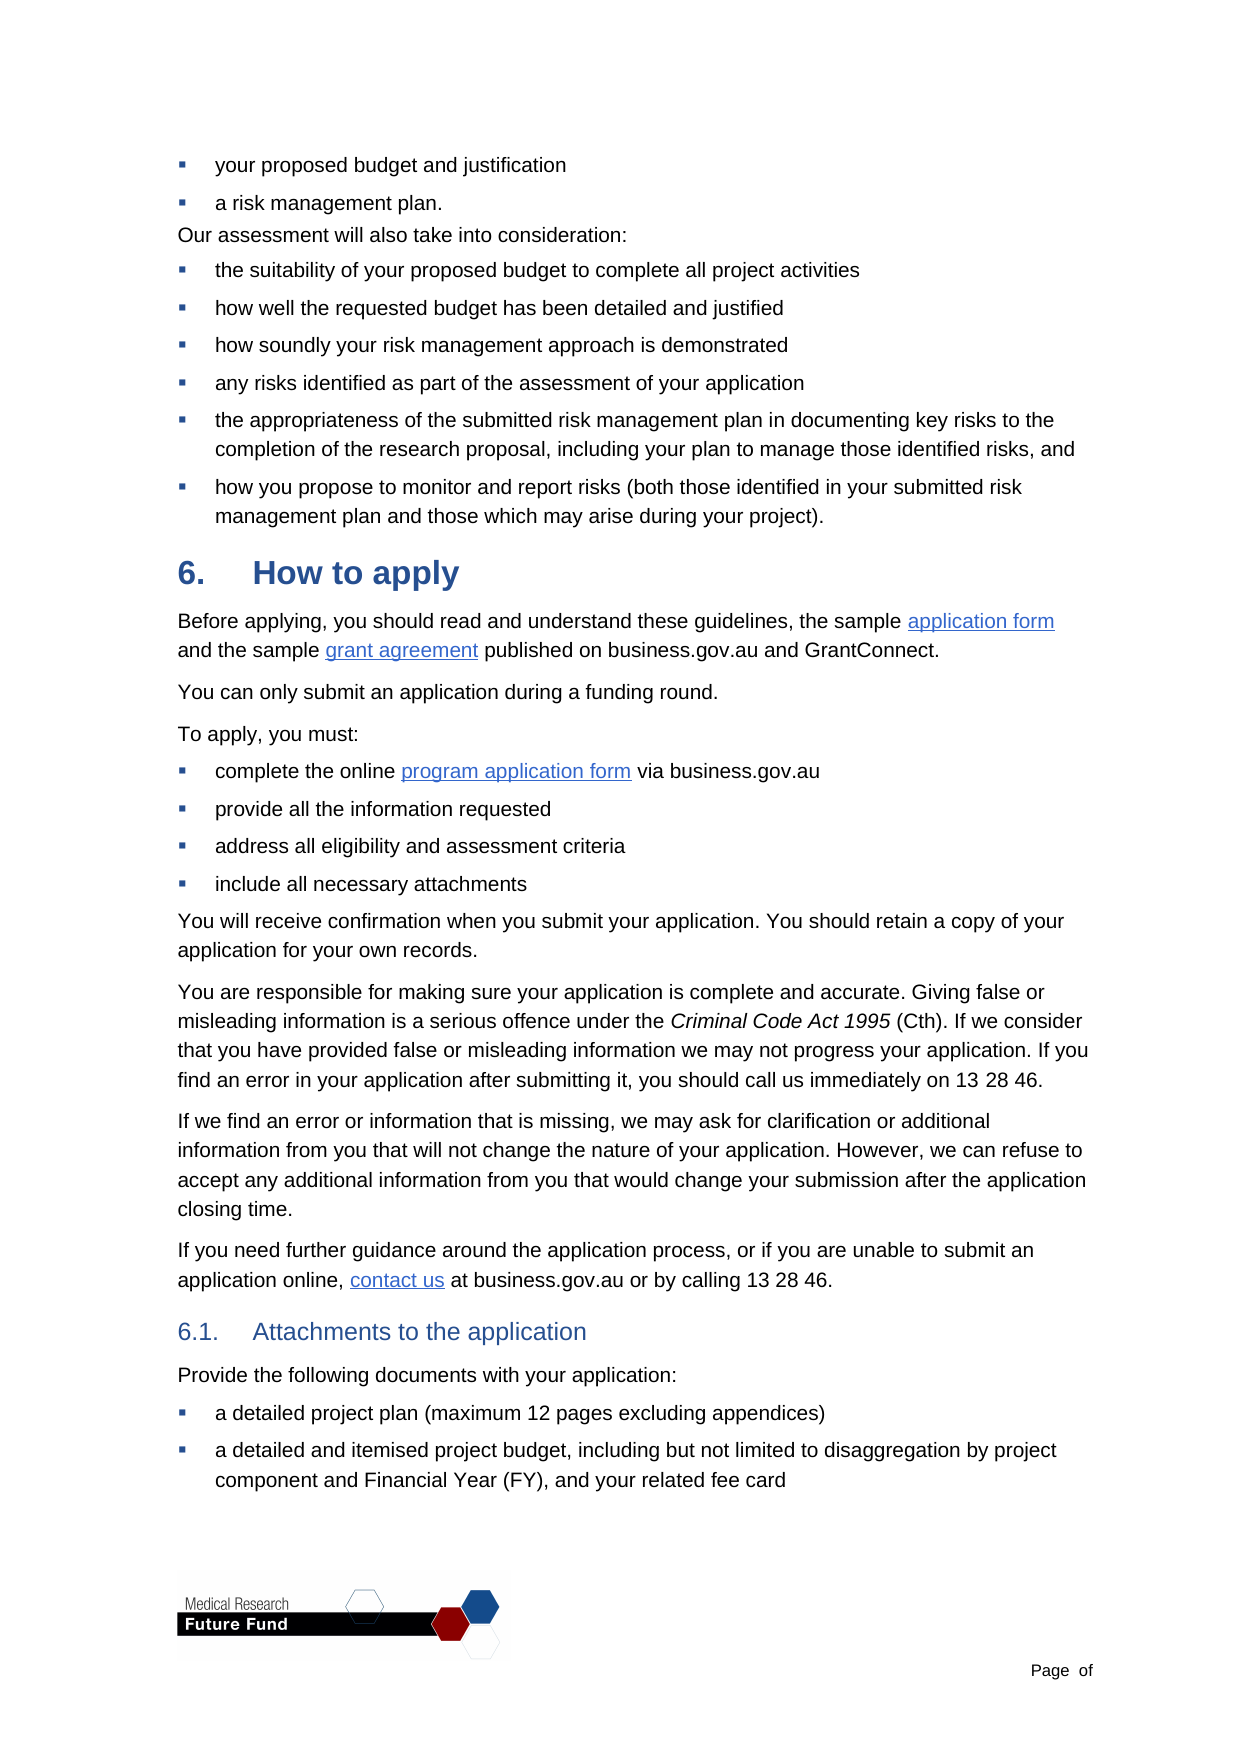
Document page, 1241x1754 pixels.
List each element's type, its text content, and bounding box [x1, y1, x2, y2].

list include all necessary attachments [177, 866, 1092, 896]
text You can only submit an application during a funding round. [177, 675, 1092, 704]
list your proposed budget and justification [177, 148, 1092, 177]
picture [177, 1570, 511, 1661]
list how soundly your risk management approach is demonstrated [177, 328, 1092, 357]
list the appropriateness of the submitted risk management plan in documenting key risks to the completion of the research proposal, including your plan to manage those identified risks, and [177, 403, 1092, 461]
list provide all the information requested [177, 791, 1092, 821]
text Provide the following documents with your application: [177, 1358, 1092, 1387]
subtitle How to apply [177, 553, 1092, 591]
list complete the online program application form via business.gov.au [177, 754, 1092, 783]
list Our assessment will also take into consideration: [177, 223, 1092, 247]
text You are responsible for making sure your application is complete and accurate. Giving false or misleading information is a serious offence under the Criminal Code Act 1995 (Cth). If we consider that you have provided false or misleading information we may not progress your application. If you find an error in your application after submitting it, you should call us immediately on 13 28 46. [177, 975, 1092, 1091]
list any risks identified as part of the assessment of your application [177, 365, 1092, 394]
text If you need further guidance around the application process, or if you are unable to submit an application online, contact us at business.gov.au or by calling 13 28 46. [177, 1233, 1092, 1291]
text If we find an error or information that is missing, we may ask for clarification or additional information from you that will not change the nature of your application. However, we can refuse to accept any additional information from you that would change your submission after the application closing time. [177, 1104, 1092, 1221]
text To apply, you must: [177, 716, 1092, 746]
list a detailed project plan (maximum 12 pages excluding appendices) [177, 1396, 1092, 1425]
list how you propose to monitor and report risks (both those identified in your submitted risk management plan and those which may arise during your project). [177, 469, 1092, 528]
text You will receive confirmation when you submit your application. You should retain a copy of your application for your own records. [177, 904, 1092, 962]
text Before applying, you should read and understand these guidelines, the sample application form and the sample grant agreement published on business.gov.au and GrantConnect. [177, 604, 1092, 662]
list a detailed and itemised project budget, including but not limited to disaggregation by project component and Financial Year (FY), and your related fee card [177, 1433, 1092, 1491]
list the suitability of your proposed budget to complete all project activities [177, 253, 1092, 282]
list address all eligibility and assessment criteria [177, 829, 1092, 858]
list a risk management plan. [177, 185, 1092, 214]
list how well the requested budget has been detailed and justified [177, 290, 1092, 319]
subtitle Attachments to the application [177, 1316, 1092, 1346]
